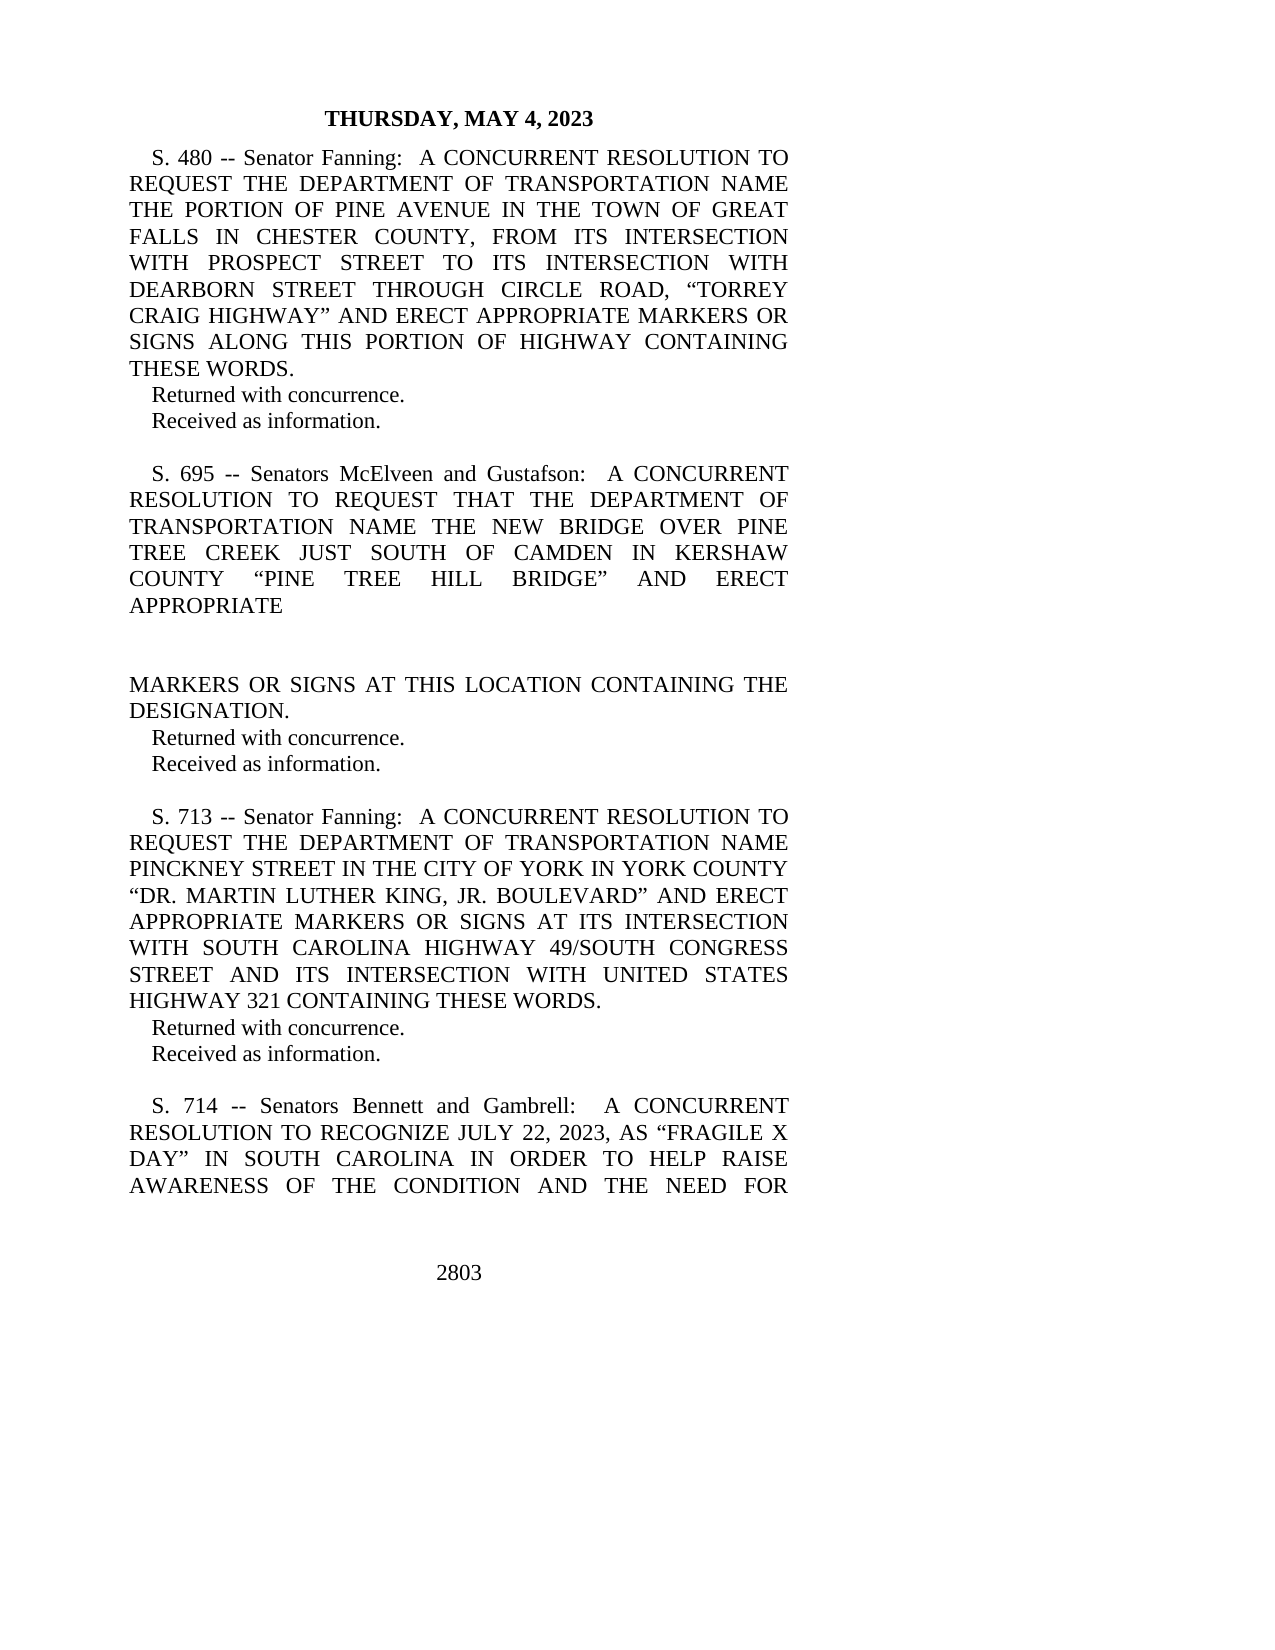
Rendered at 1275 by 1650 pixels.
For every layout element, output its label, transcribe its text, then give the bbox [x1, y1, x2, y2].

text Received as information. [129, 1040, 789, 1066]
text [129, 1093, 789, 1198]
text Returned with concurrence. [129, 1013, 789, 1040]
text S. 480 -- Senator Fanning: A CONCURRENT RESOLUTION TO REQUEST THE DEPARTMENT OF TRANSPORTATION NAME THE PORTION OF PINE AVENUE IN THE TOWN OF GREAT FALLS IN CHESTER COUNTY, FROM ITS INTERSECTION WITH PROSPECT STREET TO ITS INTERSECTION WITH DEARBORN STREET THROUGH CIRCLE ROAD, “TORREY CRAIG HIGHWAY” AND ERECT APPROPRIATE MARKERS OR SIGNS ALONG THIS PORTION OF HIGHWAY CONTAINING THESE WORDS. [129, 144, 789, 381]
text Returned with concurrence. [129, 724, 789, 750]
text Received as information. [129, 750, 789, 776]
text Returned with concurrence. [129, 381, 789, 407]
text S. 713 -- Senator Fanning: A CONCURRENT RESOLUTION TO REQUEST THE DEPARTMENT OF TRANSPORTATION NAME PINCKNEY STREET IN THE CITY OF YORK IN YORK COUNTY “DR. MARTIN LUTHER KING, JR. BOULEVARD” AND ERECT APPROPRIATE MARKERS OR SIGNS AT ITS INTERSECTION WITH SOUTH CAROLINA HIGHWAY 49/SOUTH CONGRESS STREET AND ITS INTERSECTION WITH UNITED STATES HIGHWAY 321 CONTAINING THESE WORDS. [129, 803, 789, 1013]
text Received as information. [129, 407, 789, 434]
text S. 695 -- Senators McElveen and Gustafson: A CONCURRENT RESOLUTION TO REQUEST THAT THE DEPARTMENT OF TRANSPORTATION NAME THE NEW BRIDGE OVER PINE TREE CREEK JUST SOUTH OF CAMDEN IN KERSHAW COUNTY “PINE TREE HILL BRIDGE” AND ERECT APPROPRIATE MARKERS OR SIGNS AT THIS LOCATION CONTAINING THE DESIGNATION. [129, 460, 789, 724]
